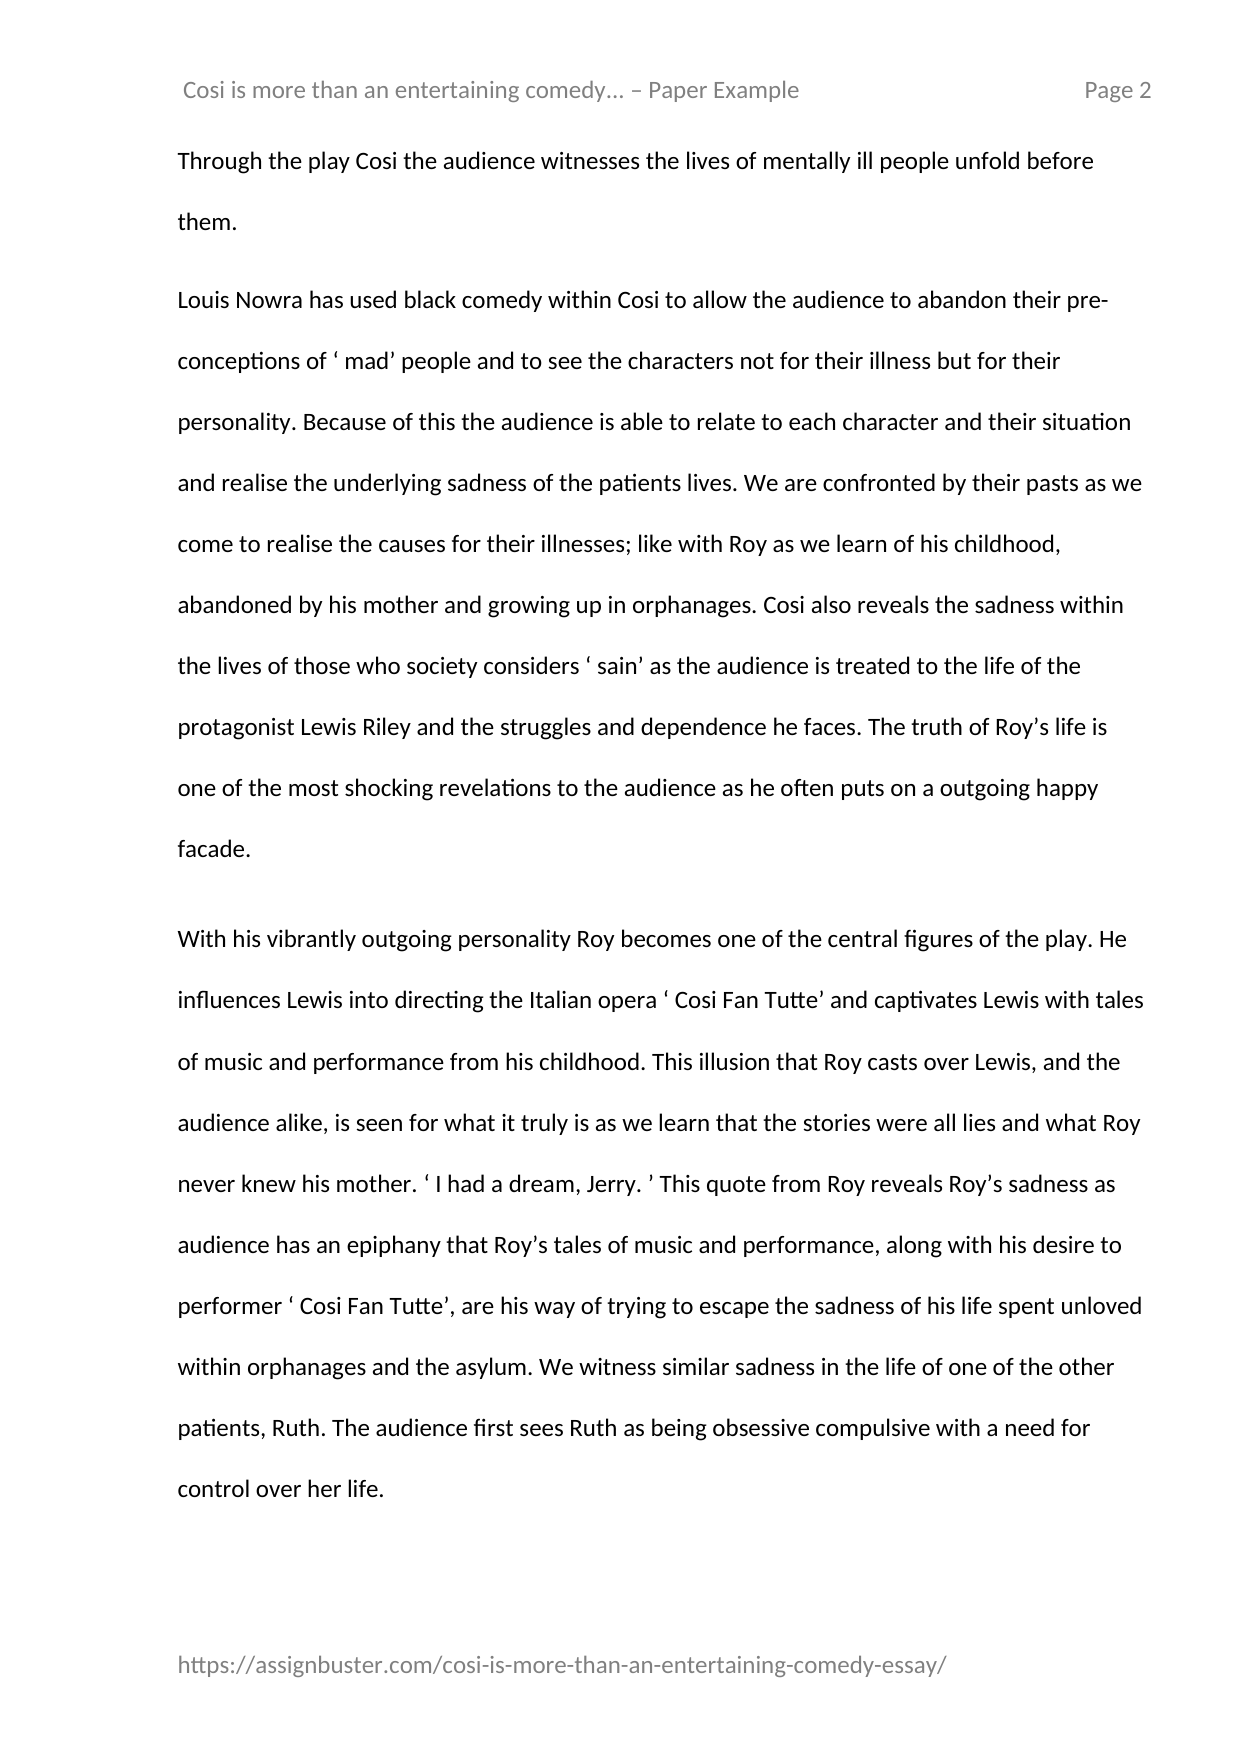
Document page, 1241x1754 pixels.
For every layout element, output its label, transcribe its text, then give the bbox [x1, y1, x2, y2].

text With his vibrantly outgoing personality Roy becomes one of the central figures of the play. He influences Lewis into directing the Italian opera ‘ Cosi Fan Tutte’ and captivates Lewis with tales of music and performance from his childhood. This illusion that Roy casts over Lewis, and the audience alike, is seen for what it truly is as we learn that the stories were all lies and what Roy never knew his mother. ‘ I had a dream, Jerry. ’ This quote from Roy reveals Roy’s sadness as audience has an epiphany that Roy’s tales of music and performance, along with his desire to performer ‘ Cosi Fan Tutte’, are his way of trying to escape the sadness of his life spent unloved within orphanages and the asylum. We witness similar sadness in the life of one of the other patients, Ruth. The audience first sees Ruth as being obsessive compulsive with a need for control over her life. [177, 924, 1152, 1503]
text Louis Nowra has used black comedy within Cosi to allow the audience to abandon their pre-conceptions of ‘ mad’ people and to see the characters not for their illness but for their personality. Because of this the audience is able to relate to each character and their situation and realise the underlying sadness of the patients lives. We are confronted by their pasts as we come to realise the causes for their illnesses; like with Roy as we learn of his childhood, abandoned by his mother and growing up in orphanages. Cosi also reveals the sadness within the lives of those who society considers ‘ sain’ as the audience is treated to the life of the protagonist Lewis Riley and the struggles and dependence he faces. The truth of Roy’s life is one of the most shocking revelations to the audience as he often puts on a outgoing happy facade. [177, 284, 1152, 864]
text Through the play Cosi the audience witnesses the lives of mentally ill people unfold before them. [177, 145, 1152, 237]
